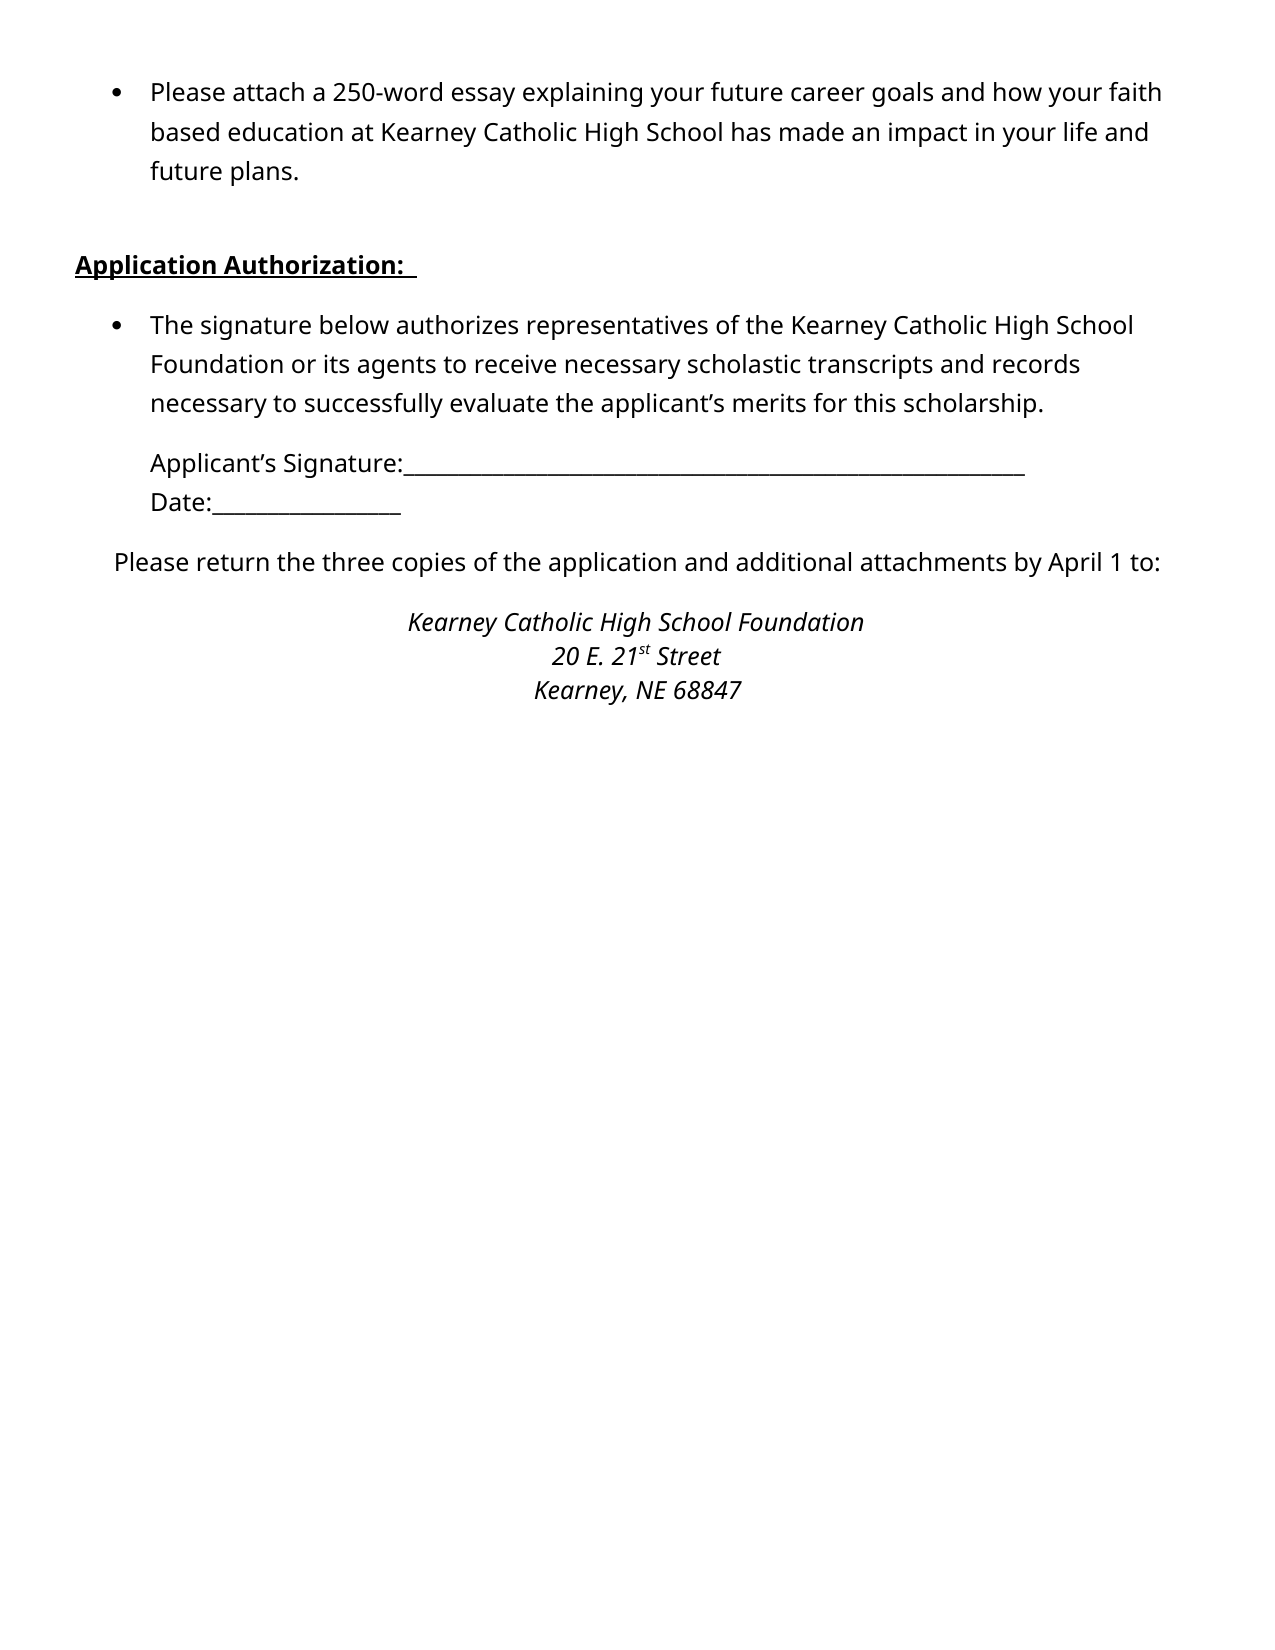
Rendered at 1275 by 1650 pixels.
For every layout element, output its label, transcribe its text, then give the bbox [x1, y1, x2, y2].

text Application Authorization: [75, 247, 1200, 281]
list The signature below authorizes representatives of the Kearney Catholic High School Foundation or its agents to receive necessary scholastic transcripts and records necessary to successfully evaluate the applicant’s merits for this scholarship. [112, 307, 1200, 420]
text 20 E. 21st Street [75, 639, 1200, 673]
text Applicant’s Signature:________________________________________________________ Date:_________________ [150, 446, 1200, 519]
text Kearney, NE 68847 [75, 673, 1200, 707]
list Please attach a 250-word essay explaining your future career goals and how your faith based education at Kearney Catholic High School has made an impact in your life and future plans. [112, 75, 1200, 187]
text Please return the three copies of the application and additional attachments by April 1 to: [75, 545, 1200, 579]
text Kearney Catholic High School Foundation [75, 605, 1200, 639]
